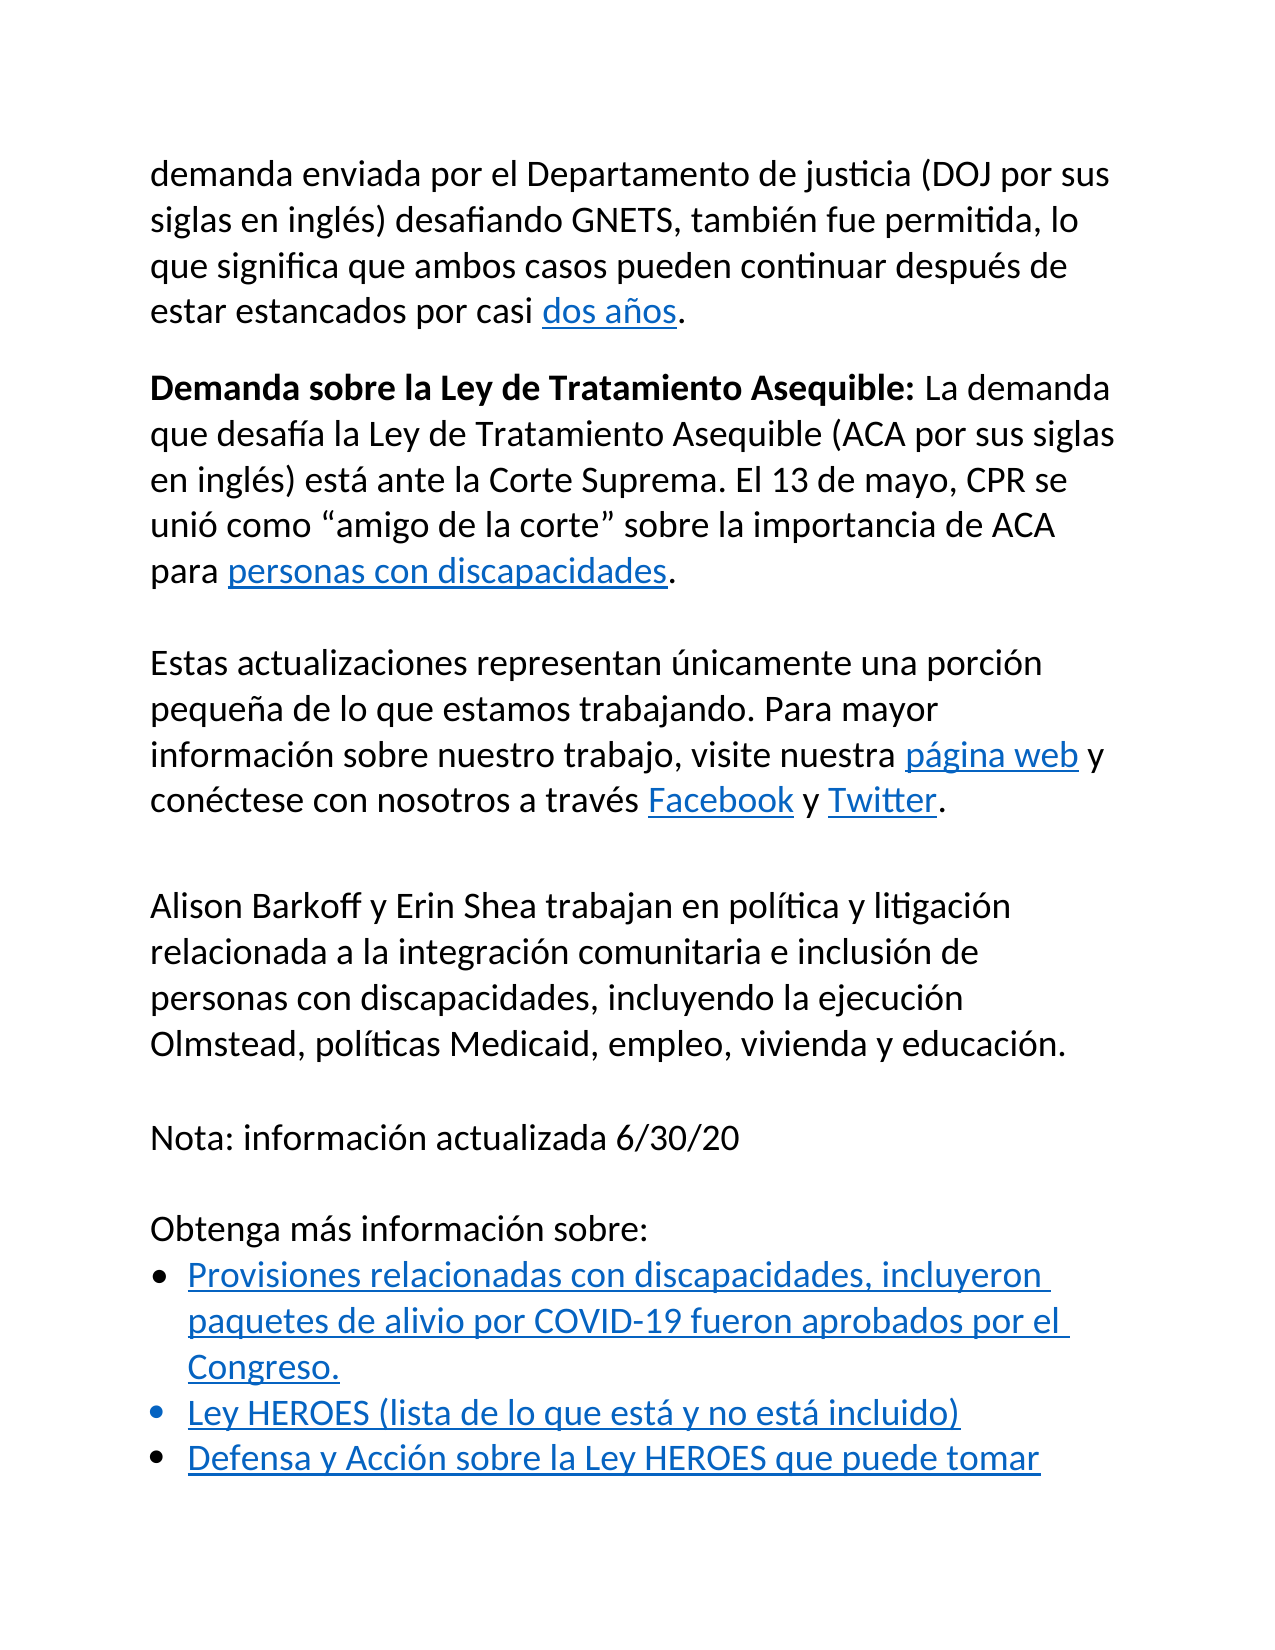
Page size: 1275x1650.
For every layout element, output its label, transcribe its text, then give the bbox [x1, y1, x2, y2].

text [150, 150, 1125, 333]
text Obtenga más información sobre: [150, 1205, 1125, 1251]
list Ley HEROES (lista de lo que está y no está incluido) [150, 1388, 1125, 1434]
text Estas actualizaciones representan únicamente una porción pequeña de lo que estamos trabajando. Para mayor información sobre nuestro trabajo, visite nuestra página web y conéctese con nosotros a través Facebook y Twitter. [150, 639, 1125, 822]
text Alison Barkoff y Erin Shea trabajan en política y litigación relacionada a la integración comunitaria e inclusión de personas con discapacidades, incluyendo la ejecución Olmstead, políticas Medicaid, empleo, vivienda y educación. [150, 882, 1125, 1065]
list Defensa y Acción sobre la Ley HEROES que puede tomar [150, 1434, 1125, 1480]
text Demanda sobre la Ley de Tratamiento Asequible: La demanda que desafía la Ley de Tratamiento Asequible (ACA por sus siglas en inglés) está ante la Corte Suprema. El 13 de mayo, CPR se unió como “amigo de la corte” sobre la importancia de ACA para personas con discapacidades. [150, 364, 1125, 593]
text Nota: información actualizada 6/30/20 [150, 1113, 1125, 1159]
text • Provisiones relacionadas con discapacidades, incluyeron paquetes de alivio por COVID-19 fueron aprobados por el Congreso. [150, 1251, 1125, 1388]
